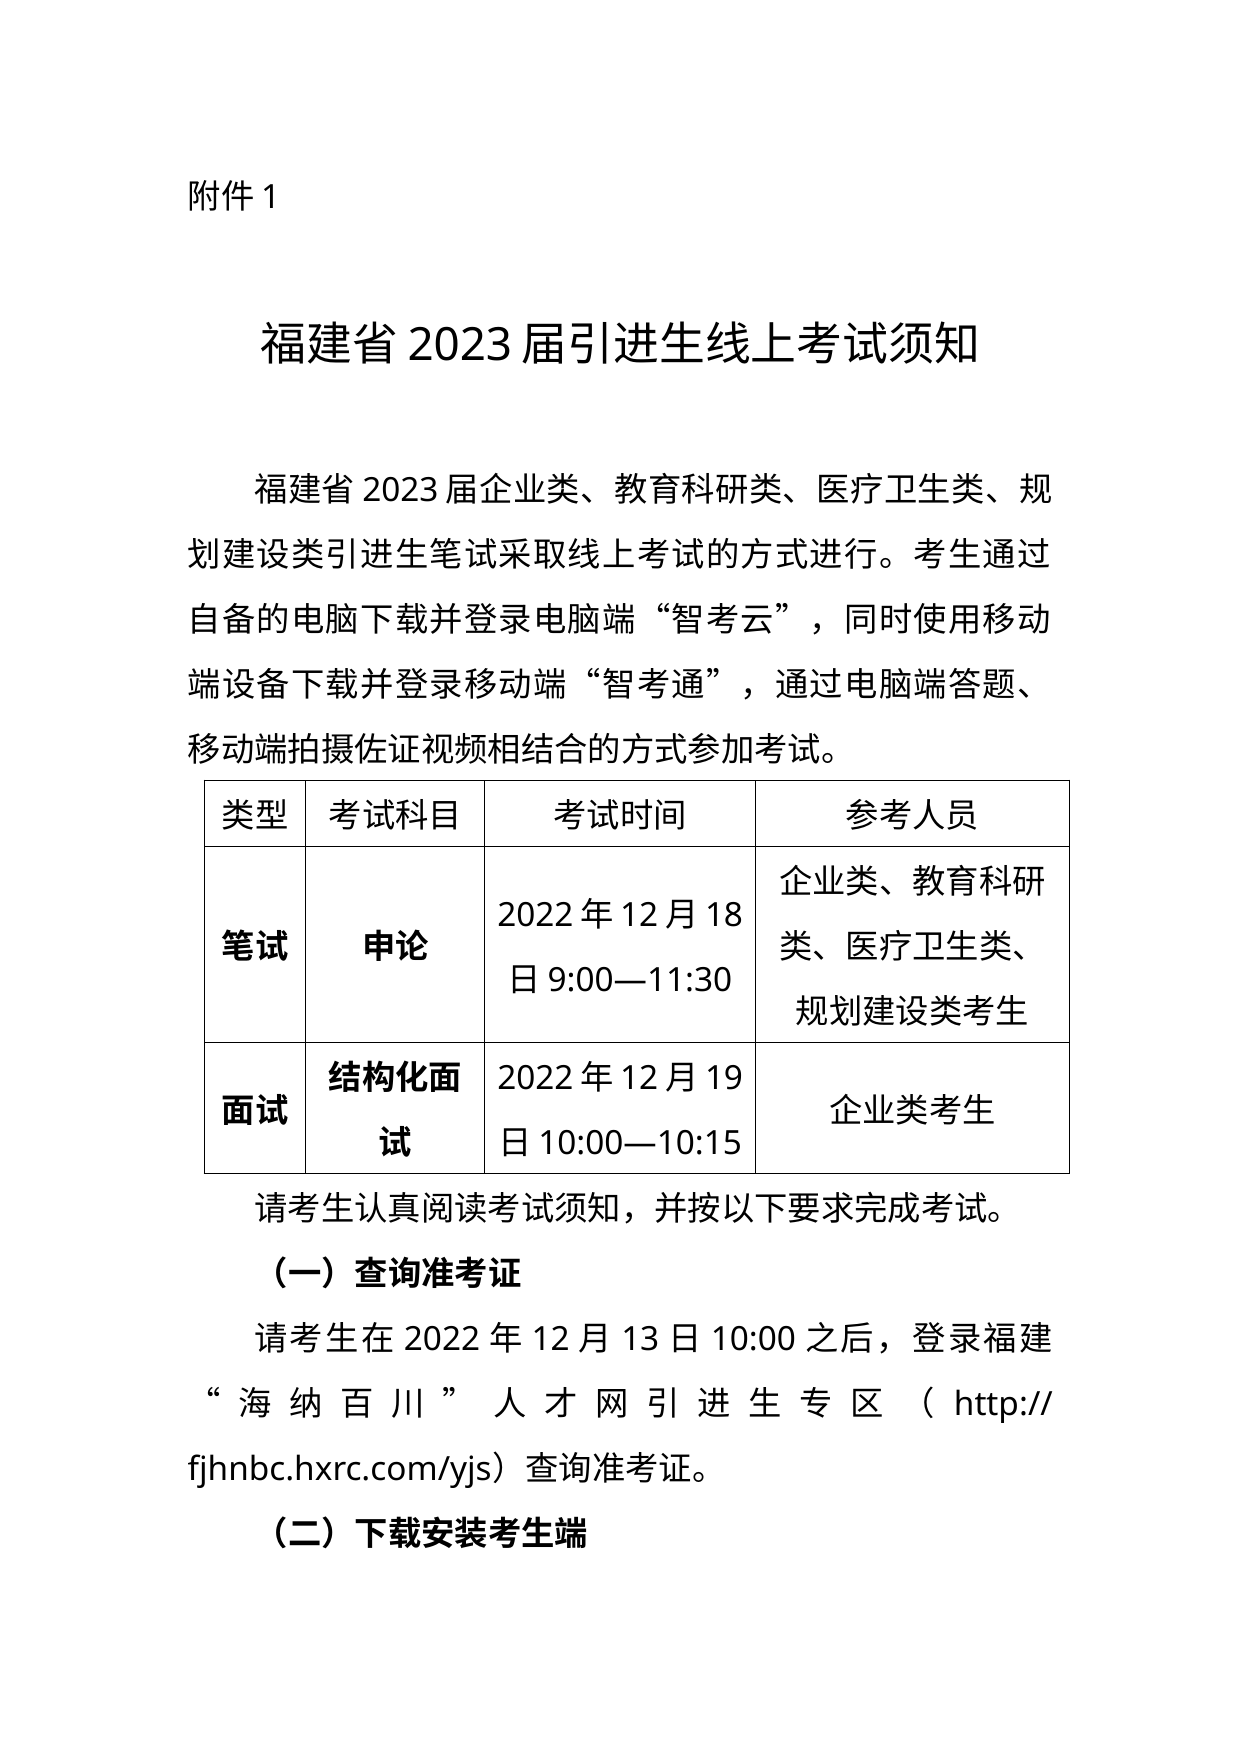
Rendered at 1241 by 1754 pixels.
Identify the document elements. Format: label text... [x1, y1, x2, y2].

table_header 参考人员 [756, 781, 1069, 846]
text 请考生认真阅读考试须知，并按以下要求完成考试。 [187, 1174, 1053, 1239]
text 福建省2023届引进生线上考试须知 [187, 292, 1053, 389]
text 请考生在2022年12月13日10:00之后，登录福建“海纳百川”人才网引进生专区（http://fjhnbc.hxrc.com/yjs）查询准考证。 [187, 1304, 1053, 1499]
table_header 类型 [205, 781, 305, 846]
table_header 考试科目 [306, 781, 484, 846]
table_cell 申论 [306, 847, 484, 1042]
table_cell 面试 [205, 1043, 305, 1173]
table_cell 2022年12月19日10:00—10:15 [485, 1043, 755, 1173]
table_cell 企业类考生 [756, 1043, 1069, 1173]
table_cell 笔试 [205, 847, 305, 1042]
text （一）查询准考证 [254, 1239, 1053, 1304]
table_cell 结构化面试 [306, 1043, 484, 1173]
text 福建省2023届企业类、教育科研类、医疗卫生类、规划建设类引进生笔试采取线上考试的方式进行。考生通过自备的电脑下载并登录电脑端“智考云”，同时使用移动端设备下载并登录移动端“智考通”，通过电脑端答题、移动端拍摄佐证视频相结合的方式参加考试。 [187, 454, 1053, 779]
table_cell 2022年12月18日9:00—11:30 [485, 847, 755, 1042]
table_header 考试时间 [485, 781, 755, 846]
text （二）下载安装考生端 [254, 1499, 1053, 1564]
table_cell 企业类、教育科研类、医疗卫生类、规划建设类考生 [756, 847, 1069, 1042]
text 附件1 [187, 162, 1053, 227]
